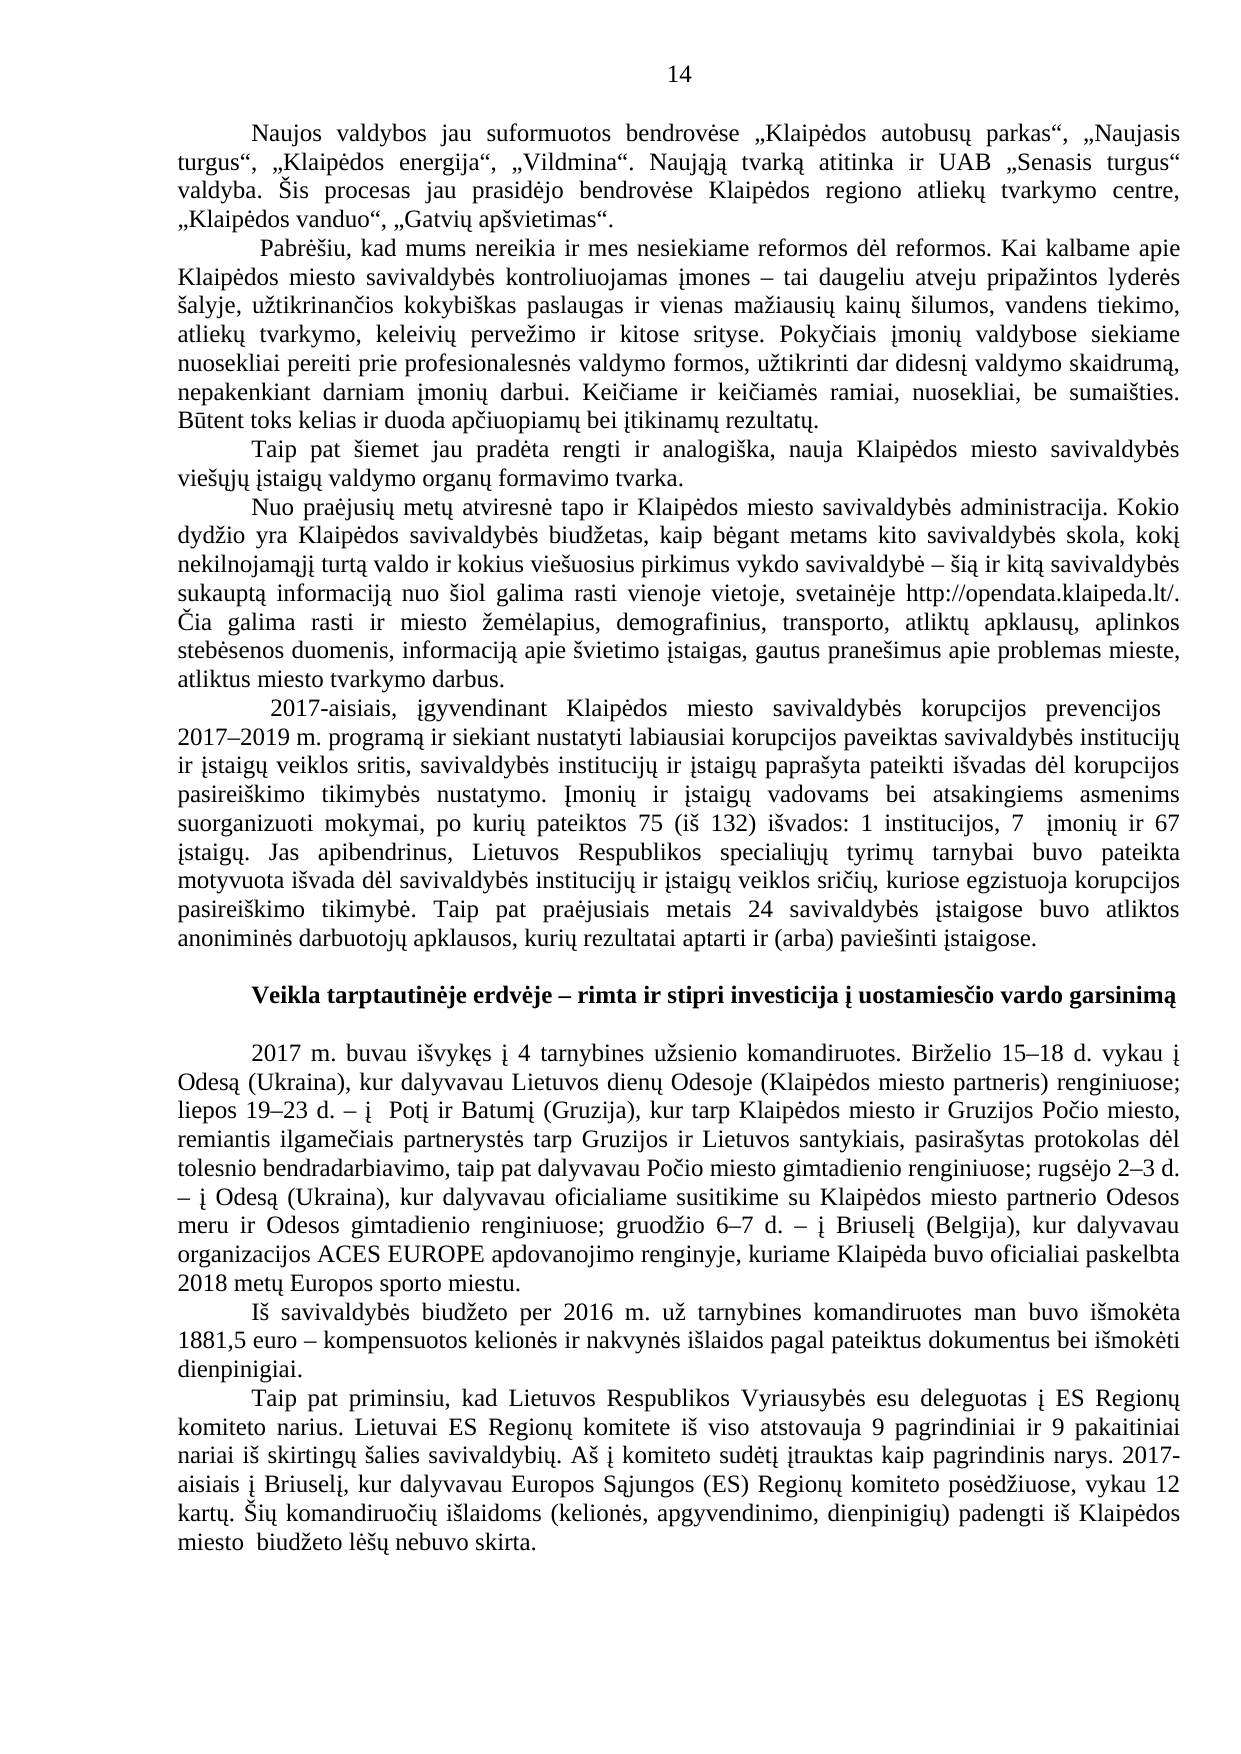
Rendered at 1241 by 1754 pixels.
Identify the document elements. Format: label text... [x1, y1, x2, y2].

text Naujos valdybos jau suformuotos bendrovėse „Klaipėdos autobusų parkas“, „Naujasis turgus“, „Klaipėdos energija“, „Vildmina“. Naująją tvarką atitinka ir UAB „Senasis turgus“ valdyba. Šis procesas jau prasidėjo bendrovėse Klaipėdos regiono atliekų tvarkymo centre, „Klaipėdos vanduo“, „Gatvių apšvietimas“. [177, 118, 1181, 233]
text Pabrėšiu, kad mums nereikia ir mes nesiekiame reformos dėl reformos. Kai kalbame apie Klaipėdos miesto savivaldybės kontroliuojamas įmones – tai daugeliu atveju pripažintos lyderės šalyje, užtikrinančios kokybiškas paslaugas ir vienas mažiausių kainų šilumos, vandens tiekimo, atliekų tvarkymo, keleivių pervežimo ir kitose srityse. Pokyčiais įmonių valdybose siekiame nuosekliai pereiti prie profesionalesnės valdymo formos, užtikrinti dar didesnį valdymo skaidrumą, nepakenkiant darniam įmonių darbui. Keičiame ir keičiamės ramiai, nuosekliai, be sumaišties. Būtent toks kelias ir duoda apčiuopiamų bei įtikinamų rezultatų. [177, 233, 1181, 434]
text Iš savivaldybės biudžeto per 2016 m. už tarnybines komandiruotes man buvo išmokėta 1881,5 euro – kompensuotos kelionės ir nakvynės išlaidos pagal pateiktus dokumentus bei išmokėti dienpinigiai. [177, 1297, 1181, 1383]
text Veikla tarptautinėje erdvėje – rimta ir stipri investicija į uostamiesčio vardo garsinimą [177, 981, 1181, 1009]
text Taip pat šiemet jau pradėta rengti ir analogiška, nauja Klaipėdos miesto savivaldybės viešųjų įstaigų valdymo organų formavimo tvarka. [177, 434, 1181, 492]
text 2017 m. buvau išvykęs į 4 tarnybines užsienio komandiruotes. Birželio 15–18 d. vykau į Odesą (Ukraina), kur dalyvavau Lietuvos dienų Odesoje (Klaipėdos miesto partneris) renginiuose; liepos 19–23 d. – į Potį ir Batumį (Gruzija), kur tarp Klaipėdos miesto ir Gruzijos Počio miesto, remiantis ilgamečiais partnerystės tarp Gruzijos ir Lietuvos santykiais, pasirašytas protokolas dėl tolesnio bendradarbiavimo, taip pat dalyvavau Počio miesto gimtadienio renginiuose; rugsėjo 2–3 d. – į Odesą (Ukraina), kur dalyvavau oficialiame susitikime su Klaipėdos miesto partnerio Odesos meru ir Odesos gimtadienio renginiuose; gruodžio 6–7 d. – į Briuselį (Belgija), kur dalyvavau organizacijos ACES EUROPE apdovanojimo renginyje, kuriame Klaipėda buvo oficialiai paskelbta 2018 metų Europos sporto miestu. [177, 1038, 1181, 1297]
text 2017-aisiais, įgyvendinant Klaipėdos miesto savivaldybės korupcijos prevencijos 2017–2019 m. programą ir siekiant nustatyti labiausiai korupcijos paveiktas savivaldybės institucijų ir įstaigų veiklos sritis, savivaldybės institucijų ir įstaigų paprašyta pateikti išvadas dėl korupcijos pasireiškimo tikimybės nustatymo. Įmonių ir įstaigų vadovams bei atsakingiems asmenims suorganizuoti mokymai, po kurių pateiktos 75 (iš 132) išvados: 1 institucijos, 7 įmonių ir 67 įstaigų. Jas apibendrinus, Lietuvos Respublikos specialiųjų tyrimų tarnybai buvo pateikta motyvuota išvada dėl savivaldybės institucijų ir įstaigų veiklos sričių, kuriose egzistuoja korupcijos pasireiškimo tikimybė. Taip pat praėjusiais metais 24 savivaldybės įstaigose buvo atliktos anoniminės darbuotojų apklausos, kurių rezultatai aptarti ir (arba) paviešinti įstaigose. [177, 693, 1181, 952]
text Nuo praėjusių metų atviresnė tapo ir Klaipėdos miesto savivaldybės administracija. Kokio dydžio yra Klaipėdos savivaldybės biudžetas, kaip bėgant metams kito savivaldybės skola, kokį nekilnojamąjį turtą valdo ir kokius viešuosius pirkimus vykdo savivaldybė – šią ir kitą savivaldybės sukauptą informaciją nuo šiol galima rasti vienoje vietoje, svetainėje http://opendata.klaipeda.lt/. Čia galima rasti ir miesto žemėlapius, demografinius, transporto, atliktų apklausų, aplinkos stebėsenos duomenis, informaciją apie švietimo įstaigas, gautus pranešimus apie problemas mieste, atliktus miesto tvarkymo darbus. [177, 492, 1181, 693]
text Taip pat priminsiu, kad Lietuvos Respublikos Vyriausybės esu deleguotas į ES Regionų komiteto narius. Lietuvai ES Regionų komitete iš viso atstovauja 9 pagrindiniai ir 9 pakaitiniai nariai iš skirtingų šalies savivaldybių. Aš į komiteto sudėtį įtrauktas kaip pagrindinis narys. 2017-aisiais į Briuselį, kur dalyvavau Europos Sąjungos (ES) Regionų komiteto posėdžiuose, vykau 12 kartų. Šių komandiruočių išlaidoms (kelionės, apgyvendinimo, dienpinigių) padengti iš Klaipėdos miesto biudžeto lėšų nebuvo skirta. [177, 1383, 1181, 1556]
